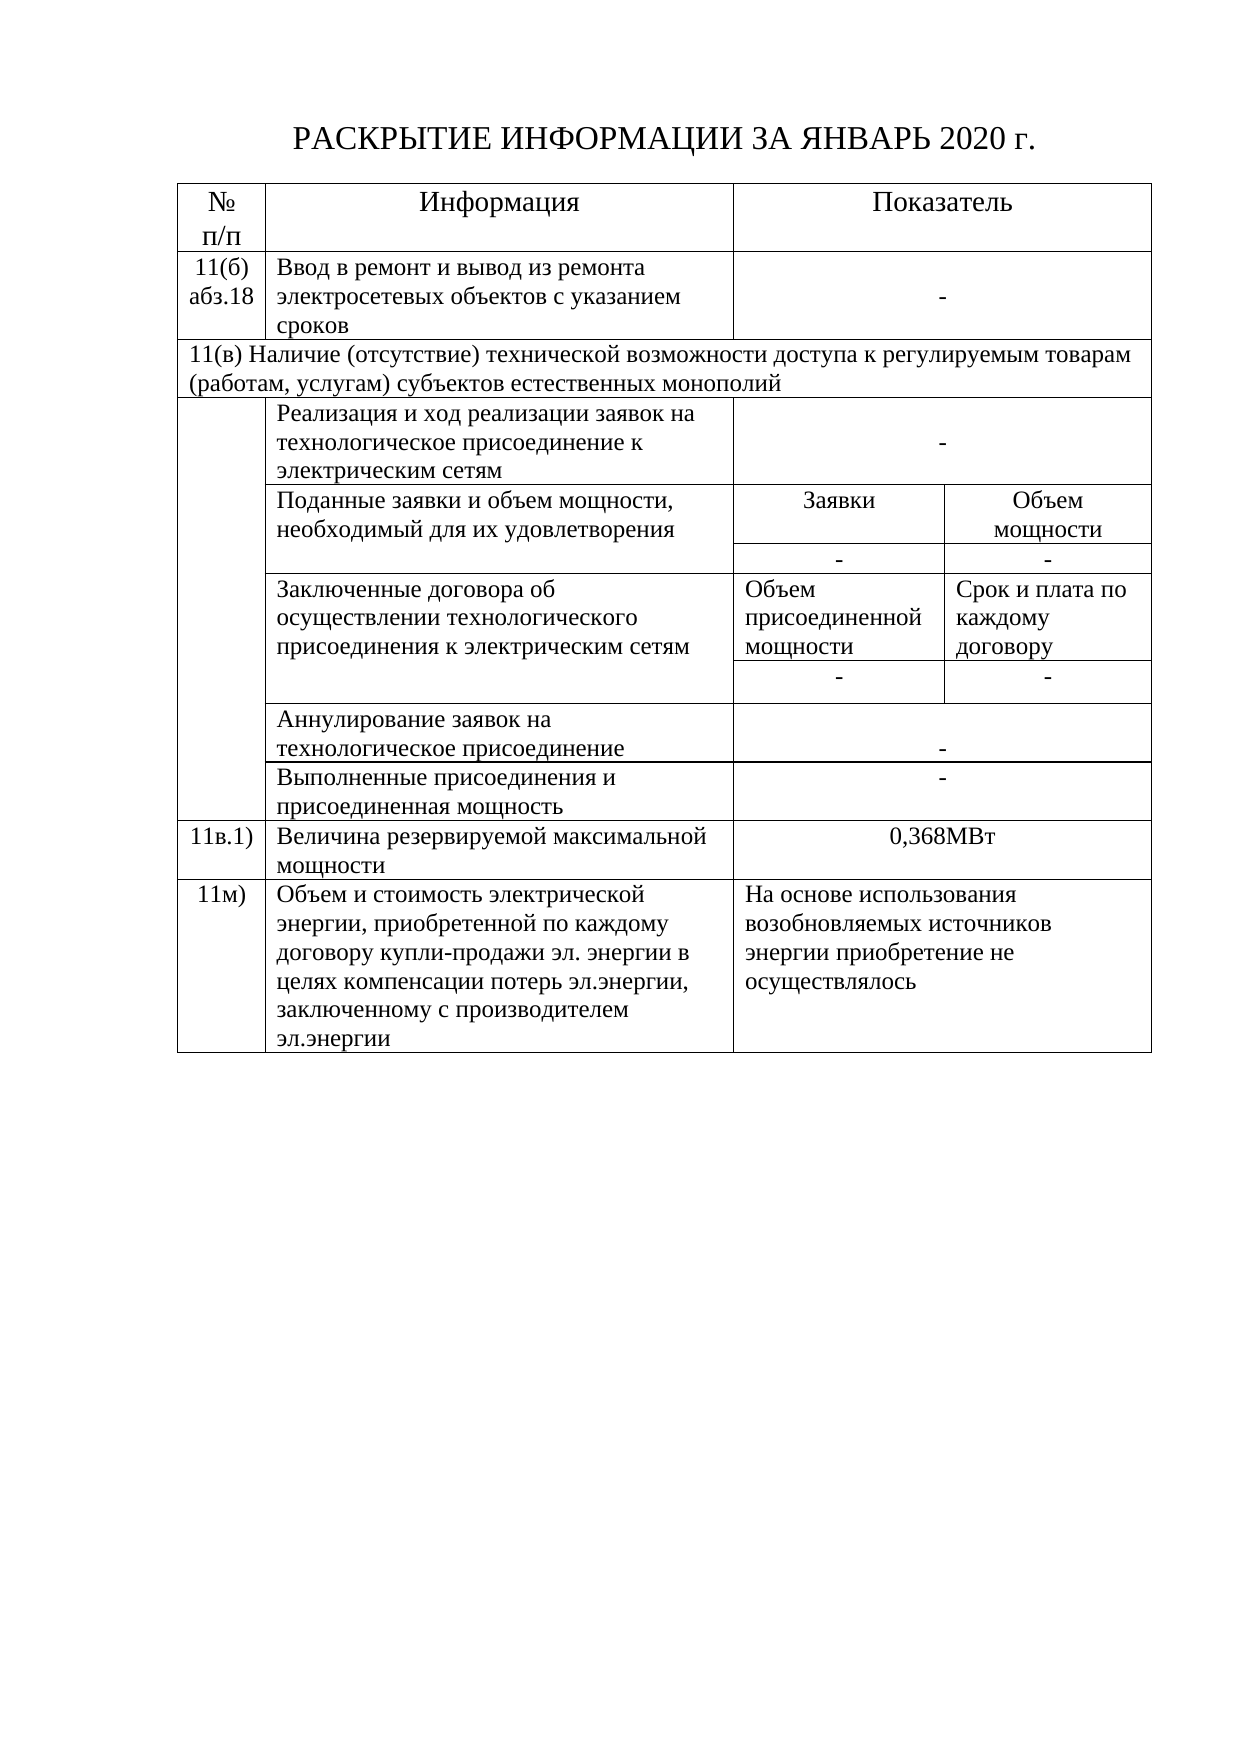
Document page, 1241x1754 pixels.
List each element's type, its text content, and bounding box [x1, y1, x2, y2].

table_cell Объем мощности [945, 485, 1151, 543]
table_cell 11(в) Наличие (отсутствие) технической возможности доступа к регулируемым товарам (работам, услугам) субъектов естественных монополий [178, 340, 1151, 397]
table_cell - [734, 763, 1151, 820]
table_cell Заявки [734, 485, 944, 543]
table_cell Поданные заявки и объем мощности, необходимый для их удовлетворения [266, 485, 733, 573]
table_cell - [734, 398, 1151, 484]
table_cell - [734, 252, 1151, 338]
table_cell Аннулирование заявок на технологическое присоединение [266, 704, 733, 761]
table_header № п/п [178, 184, 265, 251]
text РАСКРЫТИЕ ИНФОРМАЦИИ ЗА ЯНВАРЬ 2020 г. [177, 118, 1152, 156]
table_cell Величина резервируемой максимальной мощности [266, 821, 733, 878]
table_cell Срок и плата по каждому договору [945, 574, 1151, 660]
table_cell Объем и стоимость электрической энергии, приобретенной по каждому договору купли-продажи эл. энергии в целях компенсации потерь эл.энергии, заключенному с производителем эл.энергии [266, 880, 733, 1052]
table_cell Выполненные присоединения и присоединенная мощность [266, 763, 733, 820]
table_cell - [734, 661, 944, 703]
table_cell Объем присоединенной мощности [734, 574, 944, 660]
table_cell [178, 398, 265, 820]
table_cell 11в.1) [178, 821, 265, 878]
table_cell - [734, 544, 944, 573]
table_cell Реализация и ход реализации заявок на технологическое присоединение к электрическим сетям [266, 398, 733, 484]
table_cell 0,368МВт [734, 821, 1151, 878]
table_cell 11м) [178, 880, 265, 1052]
table_header Информация [266, 184, 733, 251]
table_cell Ввод в ремонт и вывод из ремонта электросетевых объектов с указанием сроков [266, 252, 733, 338]
table_cell - [945, 661, 1151, 703]
table_cell Заключенные договора об осуществлении технологического присоединения к электрическим сетям [266, 574, 733, 703]
table_header Показатель [734, 184, 1151, 251]
table_cell 11(б) абз.18 [178, 252, 265, 338]
table_cell - [734, 704, 1151, 761]
table_cell - [945, 544, 1151, 573]
table_cell На основе использования возобновляемых источников энергии приобретение не осуществлялось [734, 880, 1151, 1052]
